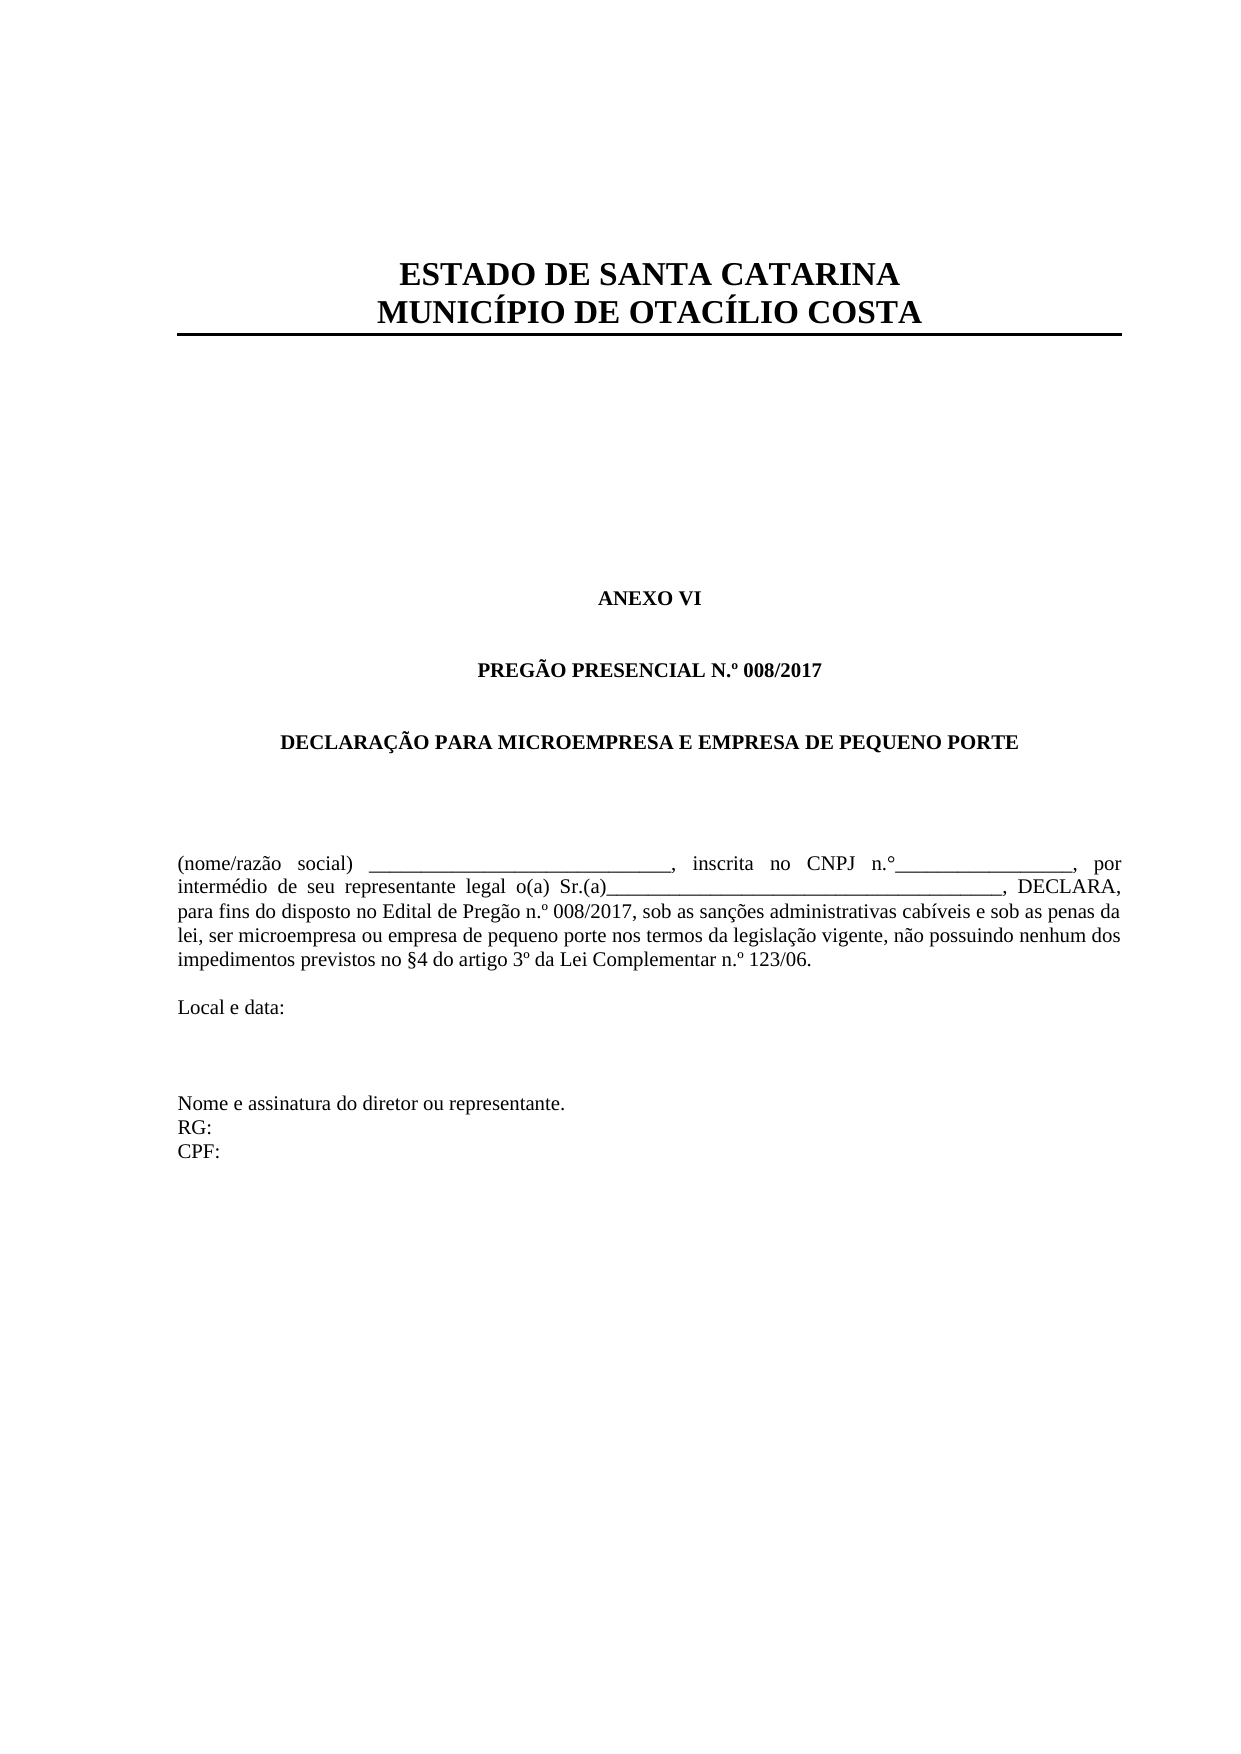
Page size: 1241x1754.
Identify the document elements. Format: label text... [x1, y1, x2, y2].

subtitle MUNICÍPIO DE OTACÍLIO COSTA [177, 292, 1122, 333]
text RG: [177, 1115, 1122, 1139]
text Nome e assinatura do diretor ou representante. [177, 1091, 1122, 1115]
text PREGÃO PRESENCIAL N.º 008/2017 [177, 658, 1122, 682]
text (nome/razão social) _____________________________, inscrita no CNPJ n.°_________________, por intermédio de seu representante legal o(a) Sr.(a)______________________________________, DECLARA, para fins do disposto no Edital de Pregão n.º 008/2017, sob as sanções administrativas cabíveis e sob as penas da lei, ser microempresa ou empresa de pequeno porte nos termos da legislação vigente, não possuindo nenhum dos impedimentos previstos no §4 do artigo 3º da Lei Complementar n.º 123/06. [177, 850, 1122, 971]
text Local e data: [177, 995, 1122, 1019]
subtitle ESTADO DE SANTA CATARINA [177, 254, 1122, 292]
text DECLARAÇÃO PARA MICROEMPRESA E EMPRESA DE PEQUENO PORTE [177, 730, 1122, 754]
text CPF: [177, 1139, 1122, 1163]
text ANEXO VI [177, 586, 1122, 610]
